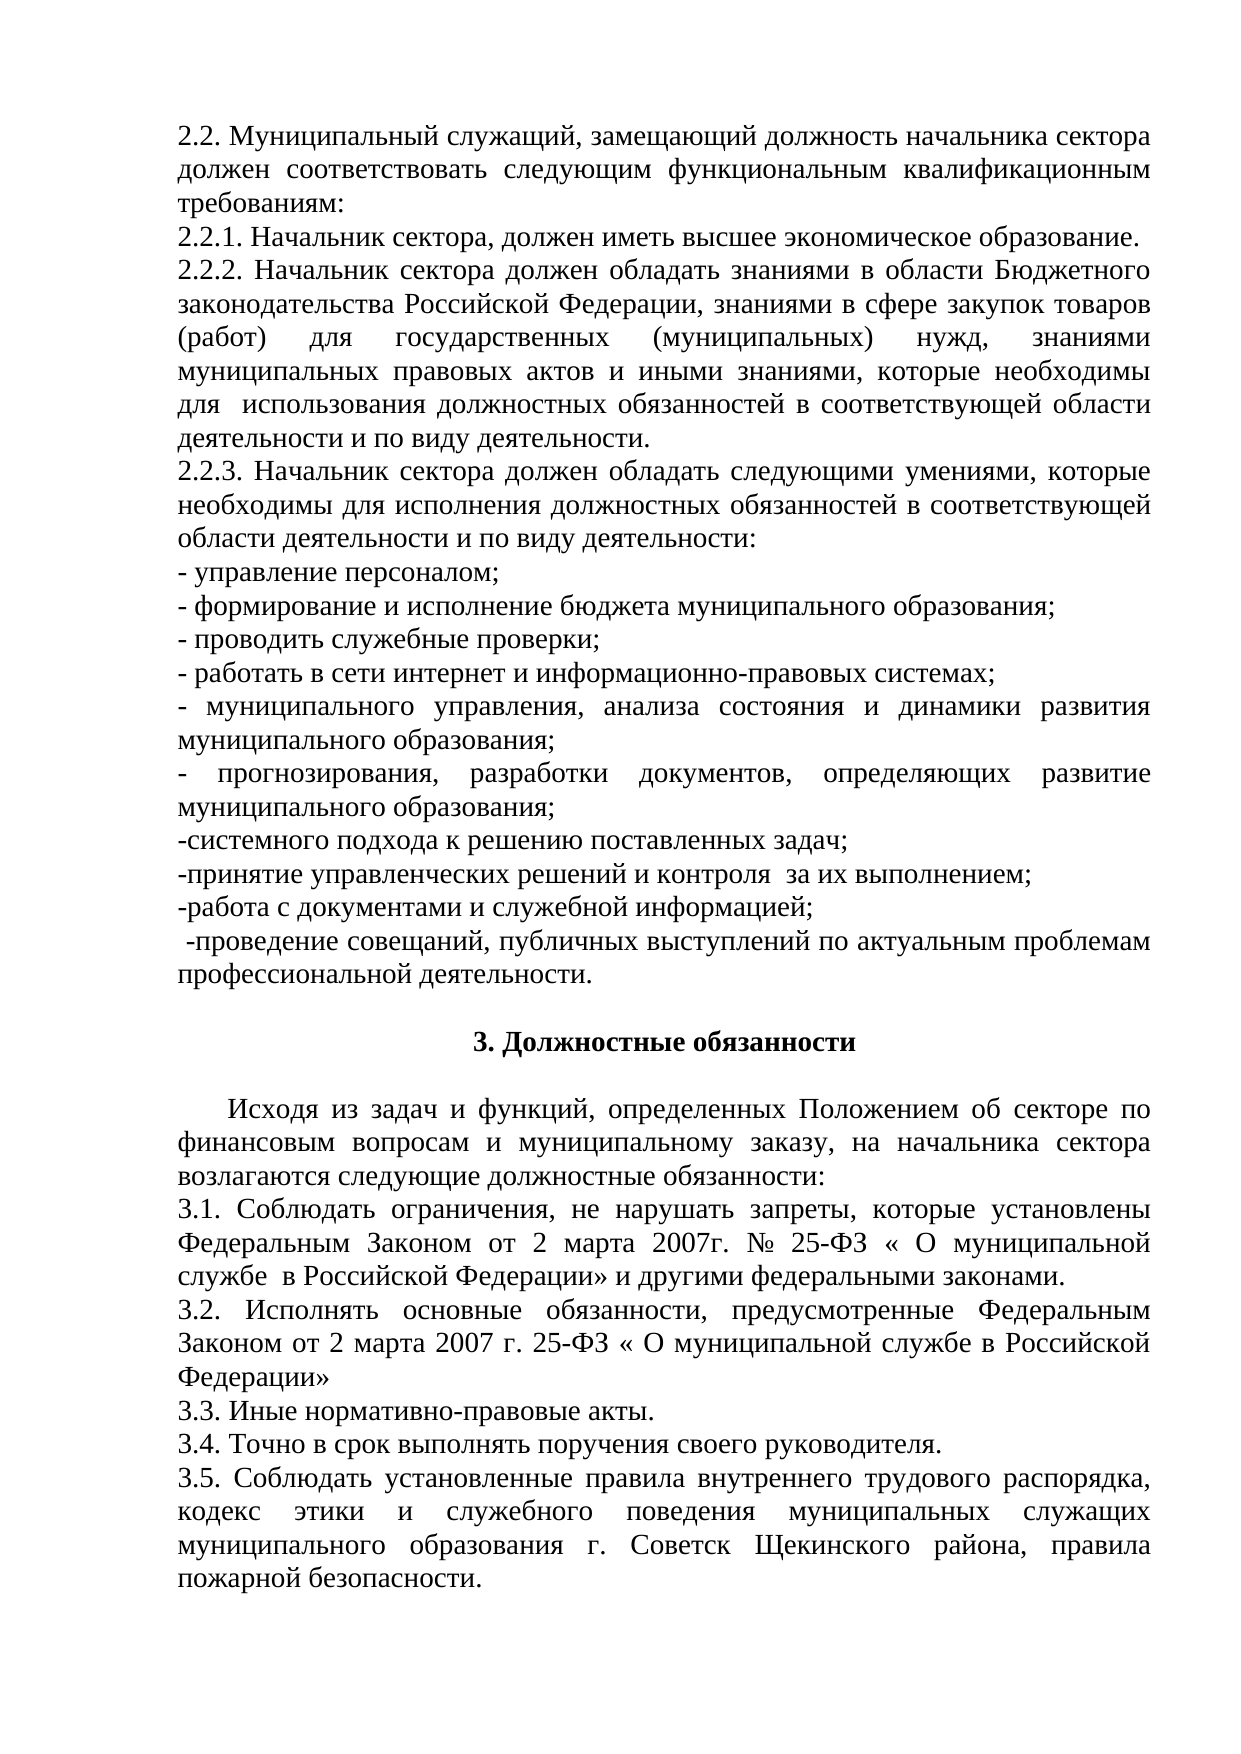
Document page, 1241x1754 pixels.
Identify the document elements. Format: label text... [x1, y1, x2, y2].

text - работать в сети интернет и информационно-правовых системах; [177, 655, 1152, 688]
text 2.2.3. Начальник сектора должен обладать следующими умениями, которые необходимы для исполнения должностных обязанностей в соответствующей области деятельности и по виду деятельности: [177, 453, 1152, 554]
text Исходя из задач и функций, определенных Положением об секторе по финансовым вопросам и муниципальному заказу, на начальника сектора возлагаются следующие должностные обязанности: [177, 1091, 1152, 1191]
text 2.2.2. Начальник сектора должен обладать знаниями в области Бюджетного законодательства Российской Федерации, знаниями в сфере закупок товаров (работ) для государственных (муниципальных) нужд, знаниями муниципальных правовых актов и иными знаниями, которые необходимы для использования должностных обязанностей в соответствующей области деятельности и по виду деятельности. [177, 252, 1152, 453]
text - формирование и исполнение бюджета муниципального образования; [177, 588, 1152, 621]
text - прогнозирования, разработки документов, определяющих развитие муниципального образования; [177, 755, 1152, 822]
text -работа с документами и служебной информацией; [177, 889, 1152, 923]
text 3.3. Иные нормативно-правовые акты. [177, 1393, 1152, 1426]
text 3.4. Точно в срок выполнять поручения своего руководителя. [177, 1426, 1152, 1460]
text 3.2. Исполнять основные обязанности, предусмотренные Федеральным Законом от 2 марта 2007 г. 25-ФЗ « О муниципальной службе в Российской Федерации» [177, 1292, 1152, 1393]
text 2.2.1. Начальник сектора, должен иметь высшее экономическое образование. [177, 219, 1152, 252]
text - управление персоналом; [177, 554, 1152, 588]
text -проведение совещаний, публичных выступлений по актуальным проблемам профессиональной деятельности. [177, 923, 1152, 990]
text 3. Должностные обязанности [177, 1024, 1152, 1057]
text - муниципального управления, анализа состояния и динамики развития муниципального образования; [177, 688, 1152, 755]
text -принятие управленческих решений и контроля за их выполнением; [177, 856, 1152, 889]
text 3.5. Соблюдать установленные правила внутреннего трудового распорядка, кодекс этики и служебного поведения муниципальных служащих муниципального образования г. Советск Щекинского района, правила пожарной безопасности. [177, 1460, 1152, 1594]
text -системного подхода к решению поставленных задач; [177, 822, 1152, 856]
text 2.2. Муниципальный служащий, замещающий должность начальника сектора должен соответствовать следующим функциональным квалификационным требованиям: [177, 118, 1152, 219]
text 3.1. Соблюдать ограничения, не нарушать запреты, которые установлены Федеральным Законом от 2 марта 2007г. № 25-ФЗ « О муниципальной службе в Российской Федерации» и другими федеральными законами. [177, 1191, 1152, 1292]
text - проводить служебные проверки; [177, 621, 1152, 655]
